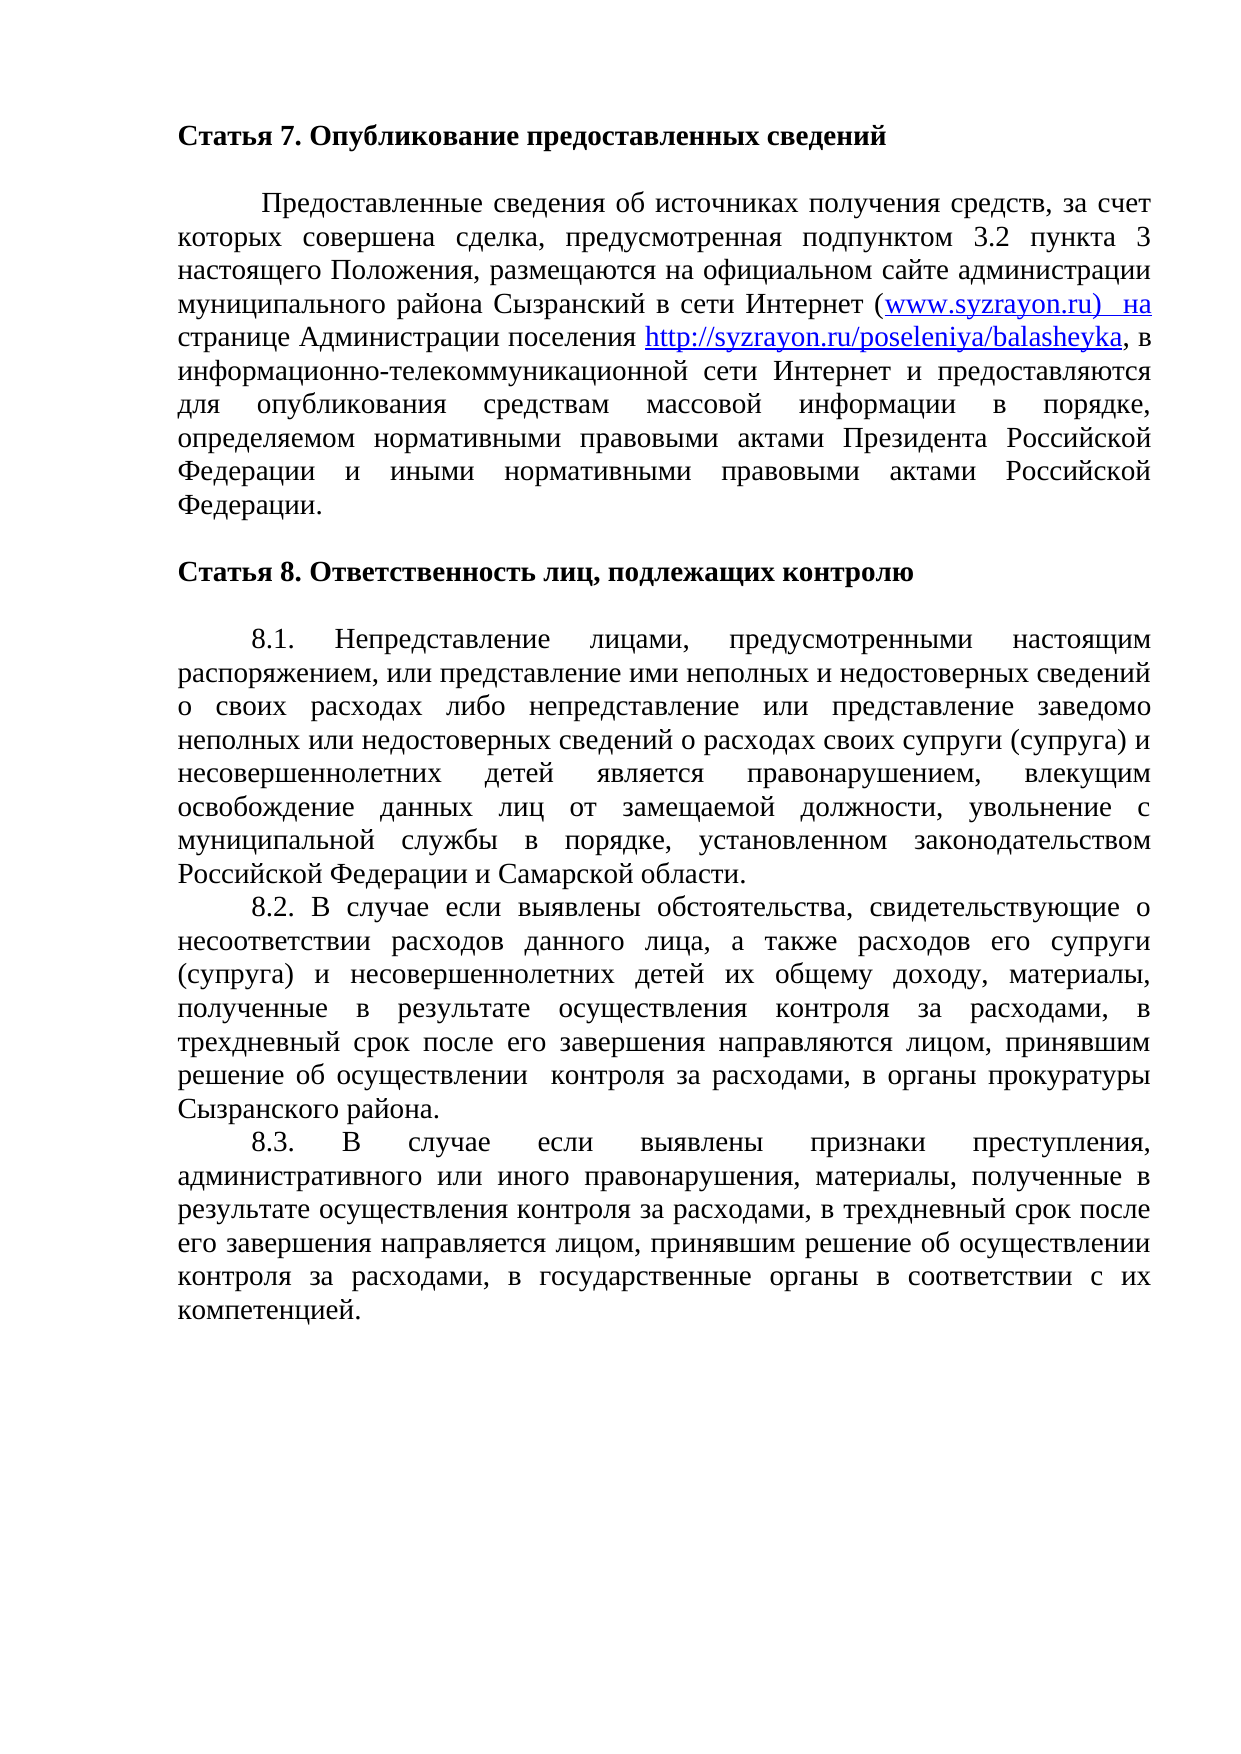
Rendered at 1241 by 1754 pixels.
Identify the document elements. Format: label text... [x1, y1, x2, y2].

text Cтатья 8. Ответственность лиц, подлежащих контролю [177, 554, 1152, 588]
text 8.3. В случае если выявлены признаки преступления, административного или иного правонарушения, материалы, полученные в результате осуществления контроля за расходами, в трехдневный срок после его завершения направляется лицом, принявшим решение об осуществлении контроля за расходами, в государственные органы в соответствии с их компетенцией. [177, 1124, 1152, 1326]
text 8.2. В случае если выявлены обстоятельства, свидетельствующие о несоответствии расходов данного лица, а также расходов его супруги (супруга) и несовершеннолетних детей их общему доходу, материалы, полученные в результате осуществления контроля за расходами, в трехдневный срок после его завершения направляются лицом, принявшим решение об осуществлении контроля за расходами, в органы прокуратуры Сызранского района. [177, 889, 1152, 1124]
text 8.1. Непредставление лицами, предусмотренными настоящим распоряжением, или представление ими неполных и недостоверных сведений о своих расходах либо непредставление или представление заведомо неполных или недостоверных сведений о расходах своих супруги (супруга) и несовершеннолетних детей является правонарушением, влекущим освобождение данных лиц от замещаемой должности, увольнение с муниципальной службы в порядке, установленном законодательством Российской Федерации и Самарской области. [177, 621, 1152, 889]
text Предоставленные сведения об источниках получения средств, за счет которых совершена сделка, предусмотренная подпунктом 3.2 пункта 3 настоящего Положения, размещаются на официальном сайте администрации муниципального района Сызранский в сети Интернет (www.syzrayon.ru) на странице Администрации поселения http://syzrayon.ru/poseleniya/balasheyka, в информационно-телекоммуникационной сети Интернет и предоставляются для опубликования средствам массовой информации в порядке, определяемом нормативными правовыми актами Президента Российской Федерации и иными нормативными правовыми актами Российской Федерации. [177, 185, 1152, 521]
text Статья 7. Опубликование предоставленных сведений [177, 118, 1152, 152]
